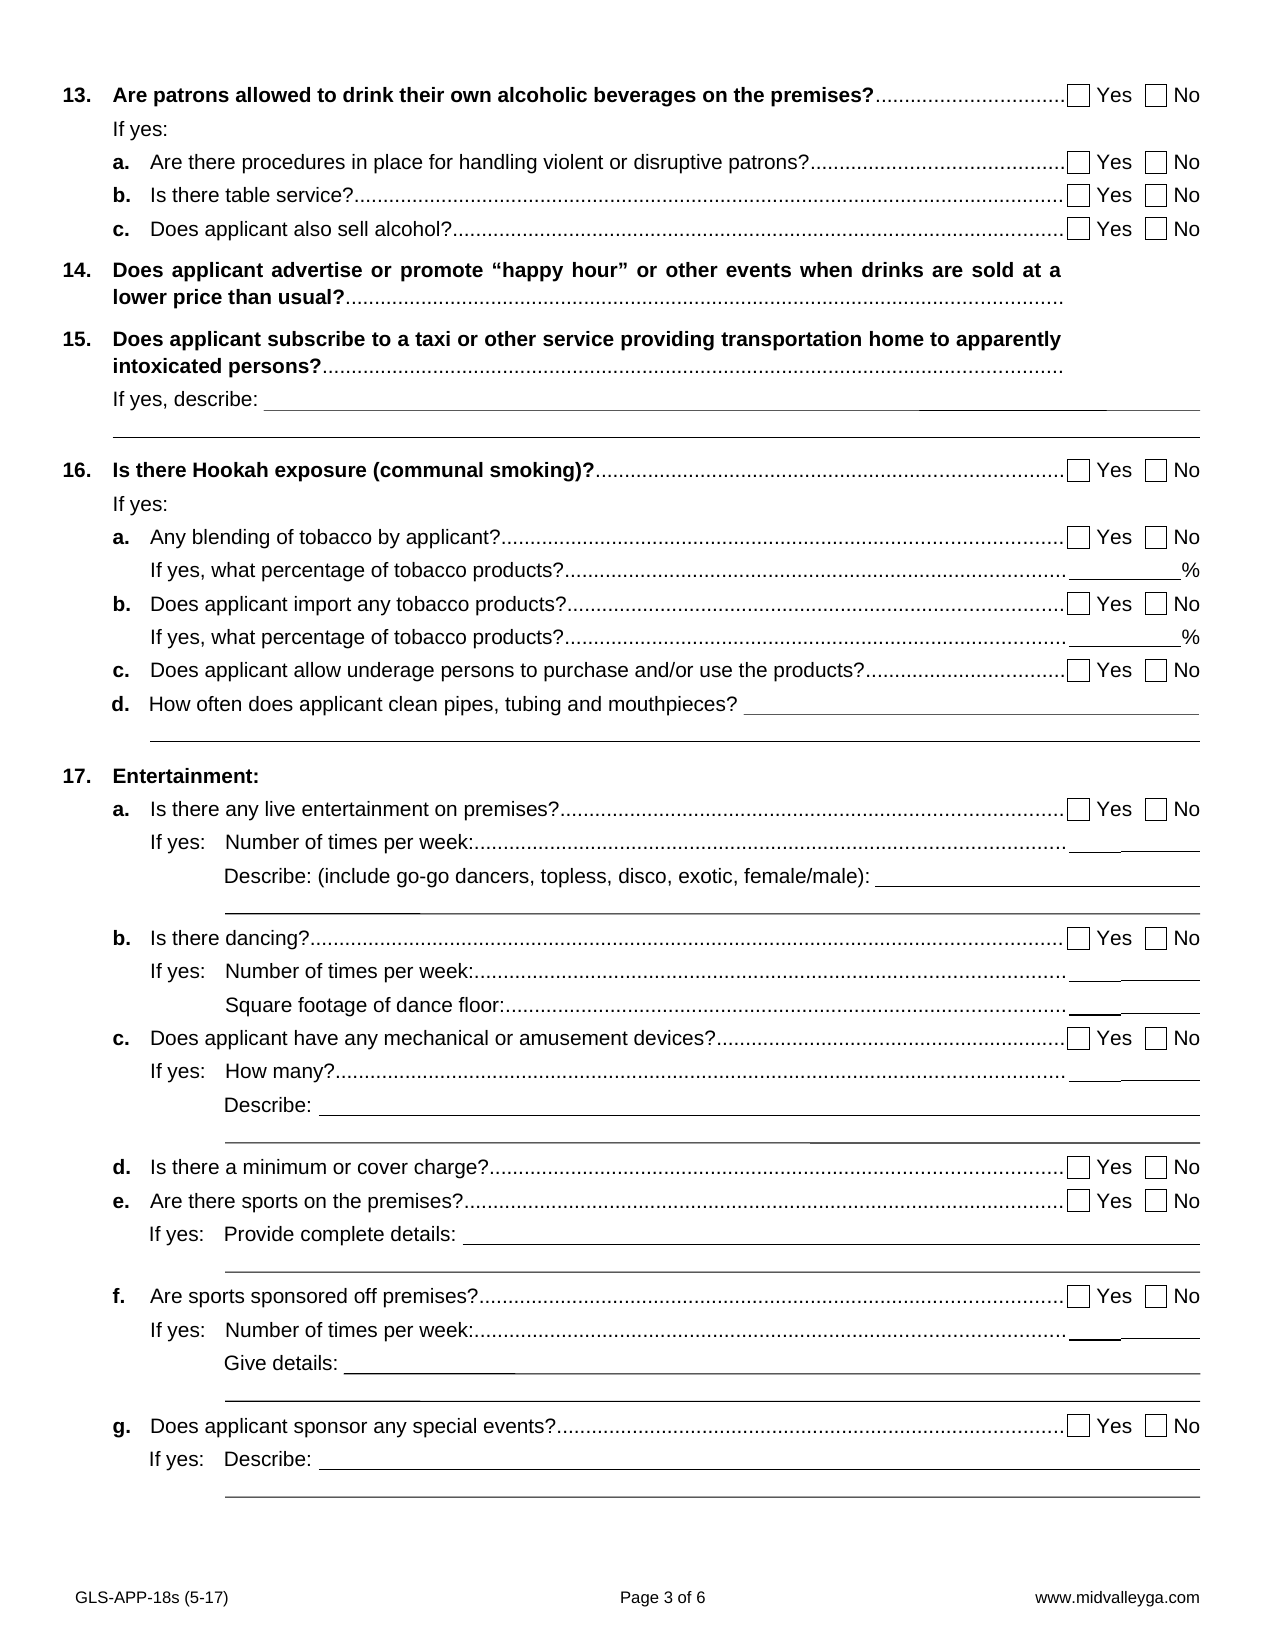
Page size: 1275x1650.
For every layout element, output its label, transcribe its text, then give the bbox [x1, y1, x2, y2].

table_header If yes: Provide complete details: [75, 1220, 1200, 1276]
text If yes: Number of times per week: [150, 957, 1200, 984]
text b. Is there table service? Yes No [112, 181, 1200, 208]
table_header Describe: [75, 1091, 1200, 1147]
text a. Any blending of tobacco by applicant? Yes No [112, 523, 1200, 550]
table_header d. How often does applicant clean pipes, tubing and mouthpieces? [63, 689, 1199, 747]
text a. Are there procedures in place for handling violent or disruptive patrons? Yes No [112, 148, 1200, 175]
text c. Does applicant have any mechanical or amusement devices? Yes No [112, 1024, 1200, 1051]
text d. Is there a minimum or cover charge? Yes No [112, 1153, 1200, 1180]
text If yes: How many? [150, 1057, 1200, 1084]
text b. Does applicant import any tobacco products? Yes No [112, 589, 1200, 616]
text g. Does applicant sponsor any special events? Yes No [112, 1411, 1200, 1438]
text If yes: Number of times per week: [150, 1316, 1200, 1343]
table_header If yes, describe: [64, 385, 1200, 441]
text e. Are there sports on the premises? Yes No [112, 1186, 1200, 1213]
table_header Give details: [75, 1349, 1200, 1405]
text f. Are sports sponsored off premises? Yes No [112, 1282, 1200, 1309]
text If yes: [112, 114, 1200, 141]
text 17. Entertainment: [62, 761, 1200, 788]
text 14. Does applicant advertise or promote “happy hour” or other events when drinks are sold at a lower price than usual? Yes No [62, 256, 1062, 310]
text b. Is there dancing? Yes No [112, 924, 1200, 951]
text If yes: Number of times per week: [150, 828, 1200, 855]
text If yes, what percentage of tobacco products? % [150, 623, 1200, 650]
text c. Does applicant allow underage persons to purchase and/or use the products? Yes No [112, 656, 1200, 683]
text If yes, what percentage of tobacco products? % [150, 556, 1200, 583]
text c. Does applicant also sell alcohol? Yes No [112, 214, 1200, 241]
text a. Is there any live entertainment on premises? Yes No [112, 795, 1200, 822]
table_header Describe: (include go-go dancers, topless, disco, exotic, female/male): [75, 861, 1200, 918]
text Square footage of dance floor: [225, 991, 1200, 1018]
table_header If yes: Describe: [75, 1445, 1200, 1501]
text If yes: [112, 489, 1175, 516]
text 16. Is there Hookah exposure (communal smoking)? Yes No [62, 456, 1175, 483]
text 15. Does applicant subscribe to a taxi or other service providing transportation home to apparently intoxicated persons? Yes No [62, 325, 1062, 379]
text 13. Are patrons allowed to drink their own alcoholic beverages on the premises? Yes No [62, 81, 1200, 108]
